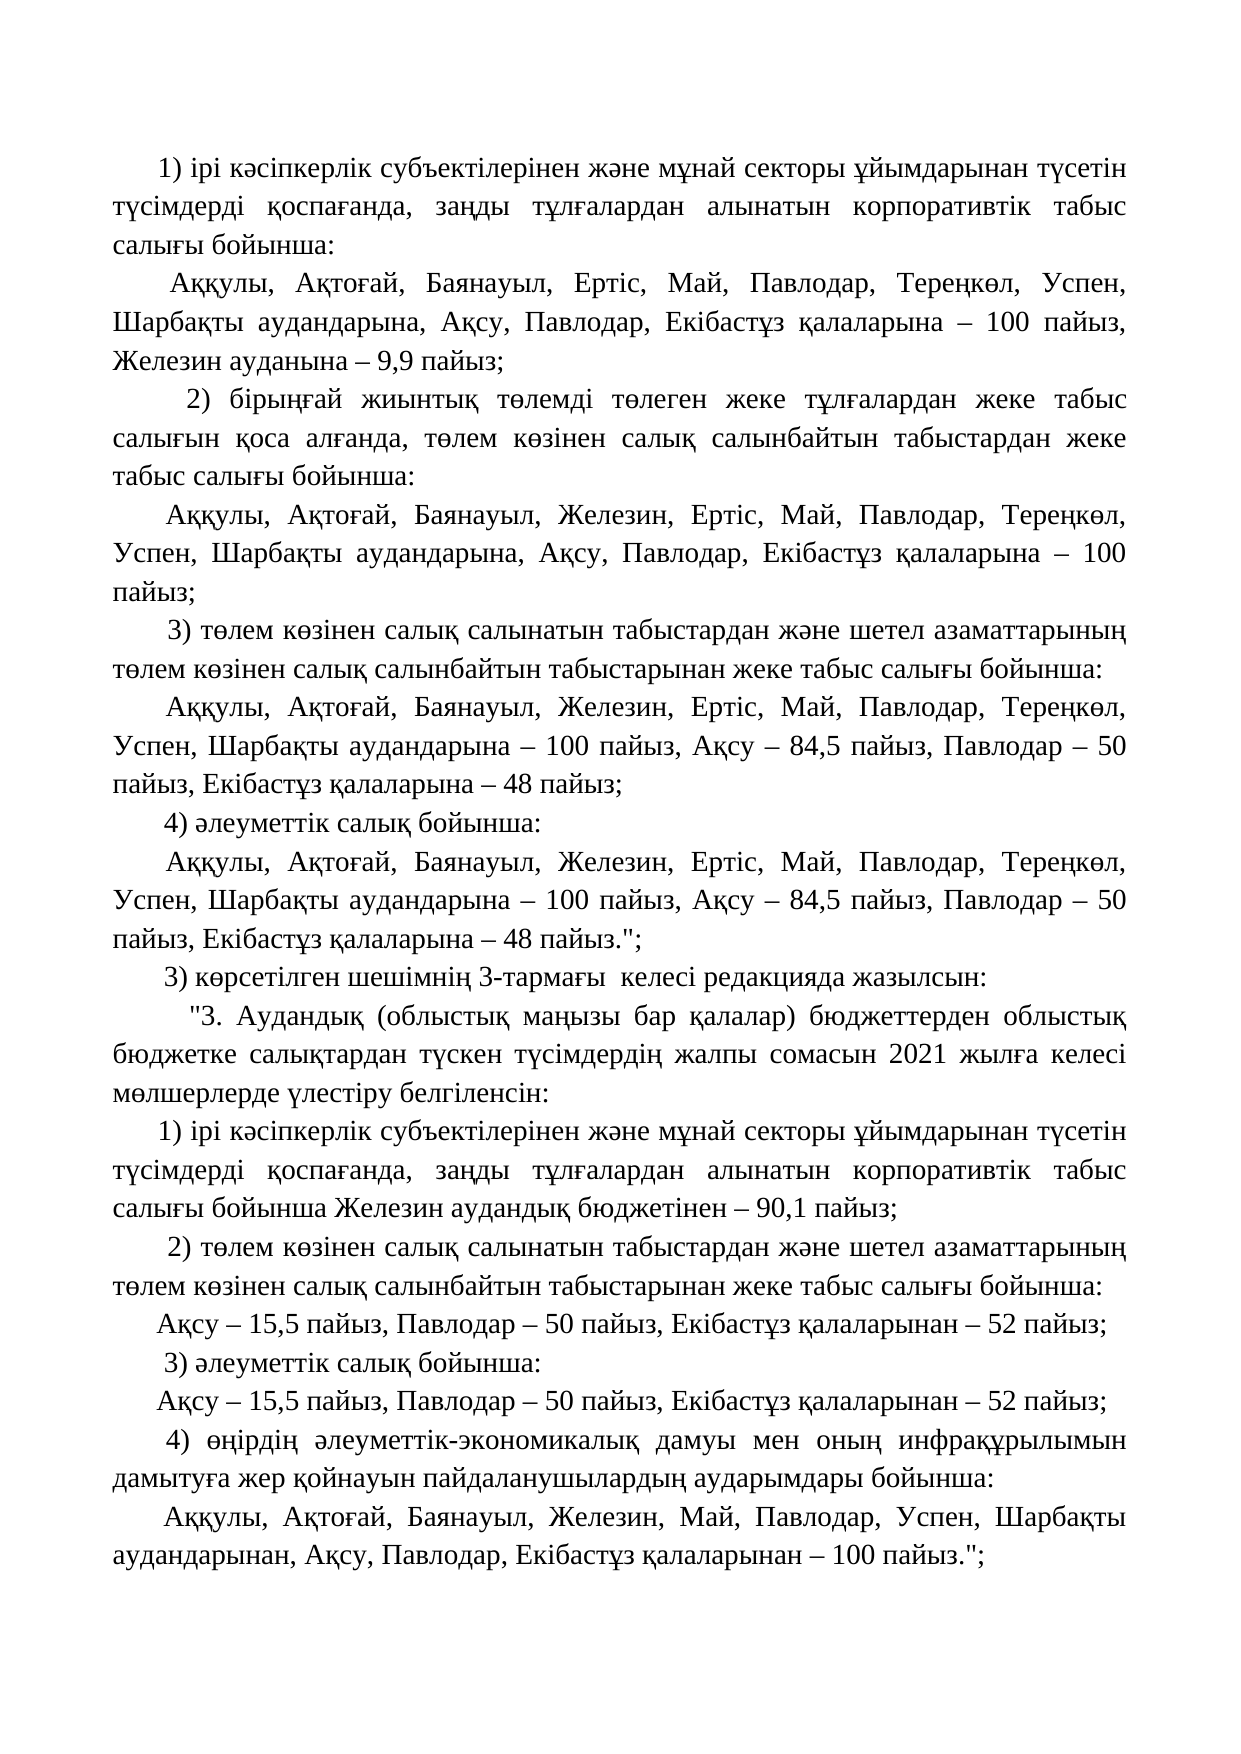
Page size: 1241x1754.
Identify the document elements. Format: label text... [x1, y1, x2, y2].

text 1) ірі кәсіпкерлік субъектілерінен және мұнай секторы ұйымдарынан түсетін түсімдерді қоспағанда, заңды тұлғалардан алынатын корпоративтік табыс салығы бойынша Железин аудандық бюджетінен – 90,1 пайыз; [112, 1113, 1128, 1224]
text Аққулы, Ақтоғай, Баянауыл, Ертіс, Май, Павлодар, Тереңкөл, Успен, Шарбақты аудандарына, Ақсу, Павлодар, Екібастұз қалаларына – 100 пайыз, Железин ауданына – 9,9 пайыз; [112, 266, 1128, 376]
text 1) ірі кәсіпкерлік субъектілерінен және мұнай секторы ұйымдарынан түсетін түсімдерді қоспағанда, заңды тұлғалардан алынатын корпоративтік табыс салығы бойынша: [112, 150, 1128, 261]
text 3) көрсетілген шешімнің 3-тармағы келесі редакцияда жазылсын: [112, 959, 1128, 993]
text Аққулы, Ақтоғай, Баянауыл, Железин, Ертіс, Май, Павлодар, Тереңкөл, Успен, Шарбақты аудандарына, Ақсу, Павлодар, Екібастұз қалаларына – 100 пайыз; [112, 497, 1128, 607]
text 4) әлеуметтік салық бойынша: [112, 805, 1128, 839]
text 3) төлем көзінен салық салынатын табыстардан және шетел азаматтарының төлем көзінен салық салынбайтын табыстарынан жеке табыс салығы бойынша: [112, 612, 1128, 684]
text 2) төлем көзінен салық салынатын табыстардан және шетел азаматтарының төлем көзінен салық салынбайтын табыстарынан жеке табыс салығы бойынша: [112, 1229, 1128, 1301]
text Аққулы, Ақтоғай, Баянауыл, Железин, Ертіс, Май, Павлодар, Тереңкөл, Успен, Шарбақты аудандарына – 100 пайыз, Ақсу – 84,5 пайыз, Павлодар – 50 пайыз, Екібастұз қалаларына – 48 пайыз; [112, 689, 1128, 800]
text 3) әлеуметтік салық бойынша: [112, 1345, 1128, 1378]
text 4) өңірдің әлеуметтік-экономикалық дамуы мен оның инфрақұрылымын дамытуға жер қойнауын пайдаланушылардың аударымдары бойынша: [112, 1422, 1128, 1494]
text Аққулы, Ақтоғай, Баянауыл, Железин, Май, Павлодар, Успен, Шарбақты аудандарынан, Ақсу, Павлодар, Екібастұз қалаларынан – 100 пайыз."; [112, 1499, 1128, 1571]
text Ақсу – 15,5 пайыз, Павлодар – 50 пайыз, Екібастұз қалаларынан – 52 пайыз; [112, 1383, 1128, 1417]
text "3. Аудандық (облыстық маңызы бар қалалар) бюджеттерден облыстық бюджетке салықтардан түскен түсімдердің жалпы сомасын 2021 жылға келесі мөлшерлерде үлестіру белгіленсін: [112, 998, 1128, 1108]
text Аққулы, Ақтоғай, Баянауыл, Железин, Ертіс, Май, Павлодар, Тереңкөл, Успен, Шарбақты аудандарына – 100 пайыз, Ақсу – 84,5 пайыз, Павлодар – 50 пайыз, Екібастұз қалаларына – 48 пайыз."; [112, 844, 1128, 954]
text Ақсу – 15,5 пайыз, Павлодар – 50 пайыз, Екібастұз қалаларынан – 52 пайыз; [112, 1306, 1128, 1340]
text 2) бірыңғай жиынтық төлемді төлеген жеке тұлғалардан жеке табыс салығын қоса алғанда, төлем көзінен салық салынбайтын табыстардан жеке табыс салығы бойынша: [112, 381, 1128, 492]
